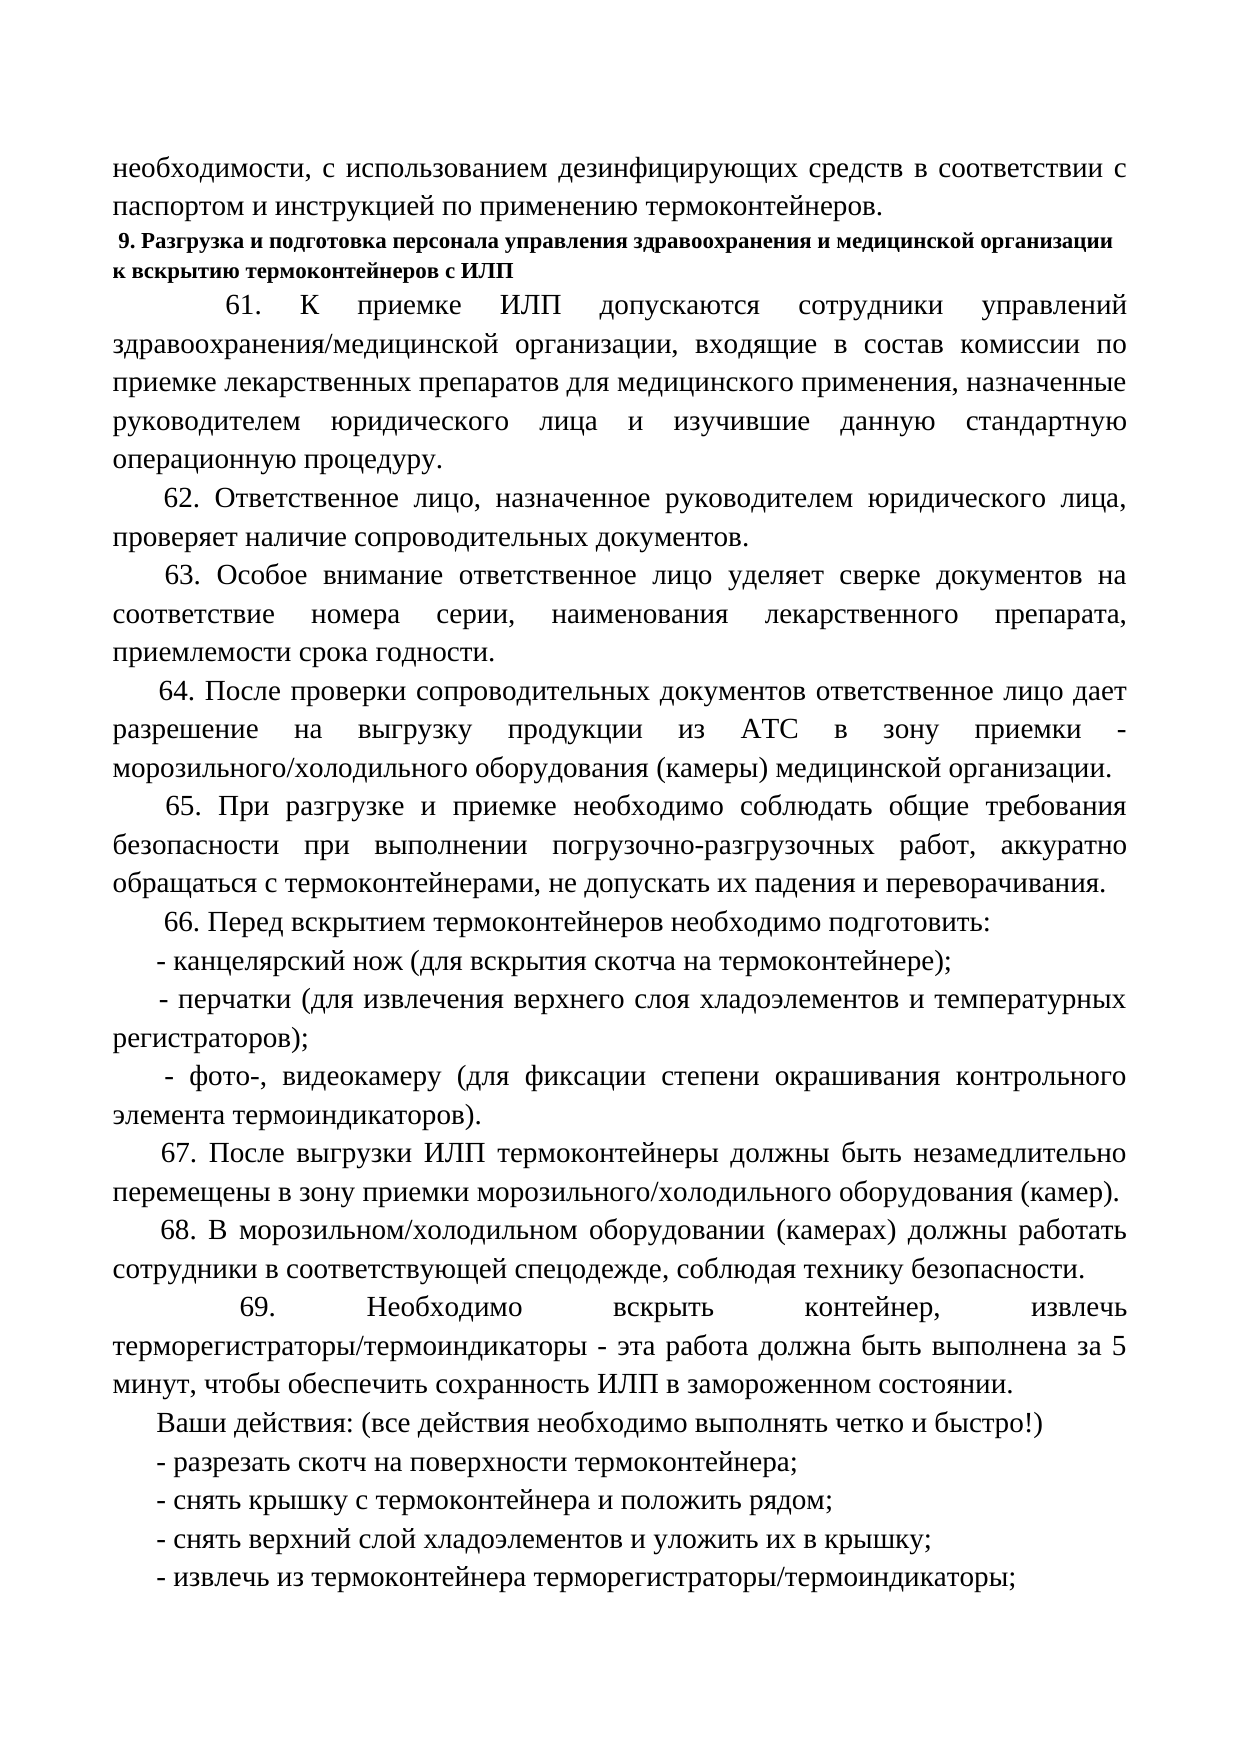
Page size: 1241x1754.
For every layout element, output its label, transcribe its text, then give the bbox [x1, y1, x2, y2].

text 68. В морозильном/холодильном оборудовании (камерах) должны работать сотрудники в соответствующей спецодежде, соблюдая технику безопасности. [112, 1212, 1128, 1284]
text 67. После выгрузки ИЛП термоконтейнеры должны быть незамедлительно перемещены в зону приемки морозильного/холодильного оборудования (камер). [112, 1135, 1128, 1207]
text - перчатки (для извлечения верхнего слоя хладоэлементов и температурных регистраторов); [112, 981, 1128, 1053]
text Ваши действия: (все действия необходимо выполнять четко и быстро!) [112, 1405, 1128, 1439]
text 63. Особое внимание ответственное лицо уделяет сверке документов на соответствие номера серии, наименования лекарственного препарата, приемлемости срока годности. [112, 557, 1128, 668]
text 69. Необходимо вскрыть контейнер, извлечь терморегистраторы/термоиндикаторы - эта работа должна быть выполнена за 5 минут, чтобы обеспечить сохранность ИЛП в замороженном состоянии. [112, 1289, 1128, 1400]
text 61. К приемке ИЛП допускаются сотрудники управлений здравоохранения/медицинской организации, входящие в состав комиссии по приемке лекарственных препаратов для медицинского применения, назначенные руководителем юридического лица и изучившие данную стандартную операционную процедуру. [112, 287, 1128, 475]
text - снять верхний слой хладоэлементов и уложить их в крышку; [112, 1521, 1128, 1554]
text - разрезать скотч на поверхности термоконтейнера; [112, 1444, 1128, 1477]
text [112, 150, 1128, 222]
text 66. Перед вскрытием термоконтейнеров необходимо подготовить: [112, 904, 1128, 938]
text 65. При разгрузке и приемке необходимо соблюдать общие требования безопасности при выполнении погрузочно-разгрузочных работ, аккуратно обращаться с термоконтейнерами, не допускать их падения и переворачивания. [112, 788, 1128, 899]
text - канцелярский нож (для вскрытия скотча на термоконтейнере); [112, 943, 1128, 976]
text - фото-, видеокамеру (для фиксации степени окрашивания контрольного элемента термоиндикаторов). [112, 1058, 1128, 1130]
text 64. После проверки сопроводительных документов ответственное лицо дает разрешение на выгрузку продукции из АТС в зону приемки - морозильного/холодильного оборудования (камеры) медицинской организации. [112, 673, 1128, 783]
text - снять крышку с термоконтейнера и положить рядом; [112, 1482, 1128, 1516]
text 62. Ответственное лицо, назначенное руководителем юридического лица, проверяет наличие сопроводительных документов. [112, 480, 1128, 552]
text 9. Разгрузка и подготовка персонала управления здравоохранения и медицинской организации к вскрытию термоконтейнеров с ИЛП [112, 227, 1128, 284]
text - извлечь из термоконтейнера терморегистраторы/термоиндикаторы; [112, 1559, 1128, 1593]
